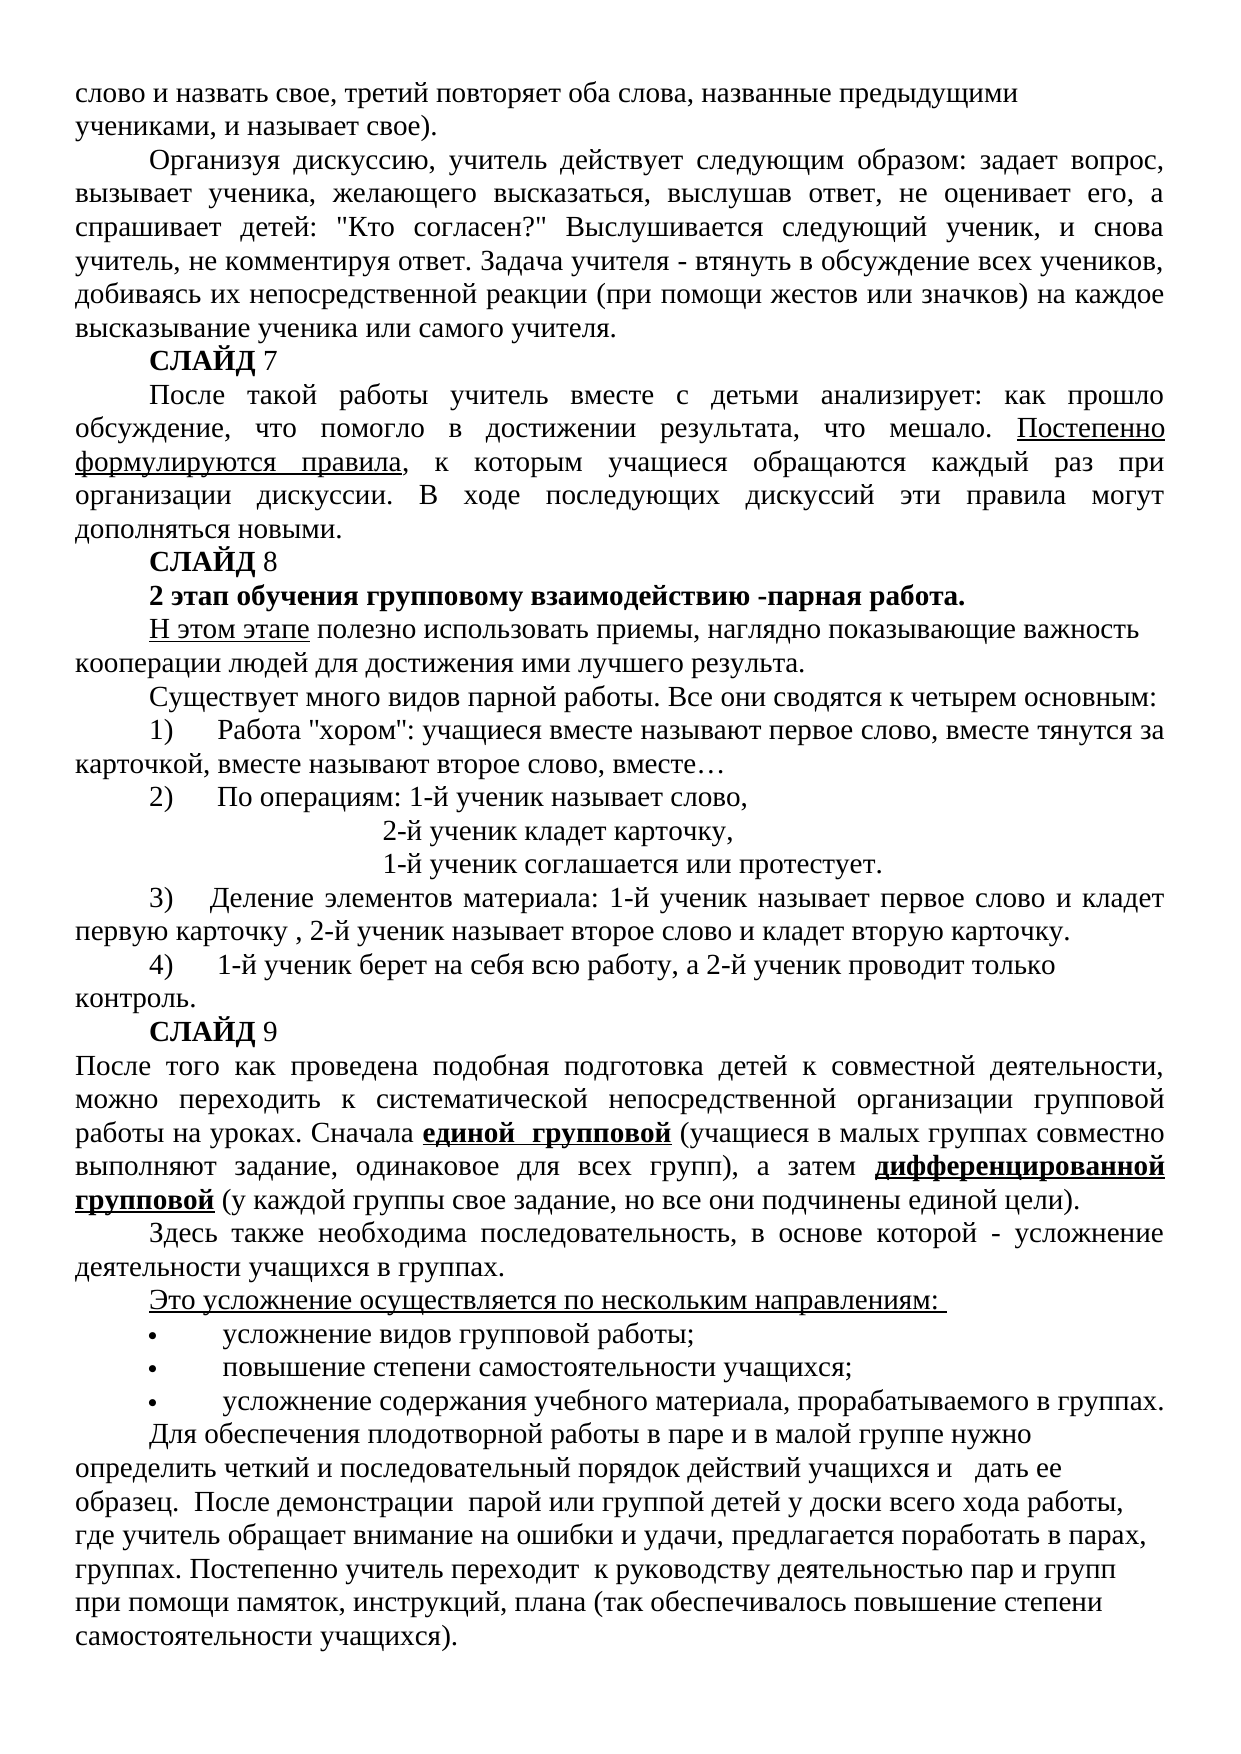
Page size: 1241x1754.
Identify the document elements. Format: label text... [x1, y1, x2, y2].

text Здесь также необходима последовательность, в основе которой - усложнение деятельности учащихся в группах. [75, 1215, 1165, 1282]
text Существует много видов парной работы. Все они сводятся к четырем основным: [75, 679, 1165, 712]
list усложнение содержания учебного материала, прорабатываемого в группах. [75, 1383, 1165, 1417]
text СЛАЙД 8 [75, 544, 1165, 578]
text Это усложнение осуществляется по нескольким направлениям: [75, 1282, 1165, 1316]
text 1) Работа ''хором'': учащиеся вместе называют первое слово, вместе тянутся за карточкой, вместе называют второе слово, вместе… [75, 712, 1165, 779]
text После такой работы учитель вместе с детьми анализирует: как прошло обсуждение, что помогло в достижении результата, что мешало. Постепенно формулируются правила, к которым учащиеся обращаются каждый раз при организации дискуссии. В ходе последующих дискуссий эти правила могут дополняться новыми. [75, 377, 1165, 544]
text 1-й ученик соглашается или протестует. [75, 846, 1165, 880]
text 3) Деление элементов материала: 1-й ученик называет первое слово и кладет первую карточку , 2-й ученик называет второе слово и кладет вторую карточку. [75, 880, 1165, 947]
text После того как проведена подобная подготовка детей к совместной деятельности, можно переходить к систематической непосредственной организации групповой работы на уроках. Сначала единой групповой (учащиеся в малых группах совместно выполняют задание, одинаковое для всех групп), а затем дифференцированной групповой (у каждой группы свое задание, но все они подчинены единой цели). [75, 1048, 1165, 1215]
text Для обеспечения плодотворной работы в паре и в малой группе нужно определить четкий и последовательный порядок действий учащихся и дать ее образец. После демонстрации парой или группой детей у доски всего хода работы, где учитель обращает внимание на ошибки и удачи, предлагается поработать в парах, группах. Постепенно учитель переходит к руководству деятельностью пар и групп при помощи памяток, инструкций, плана (так обеспечивалось повышение степени самостоятельности учащихся). [75, 1417, 1165, 1651]
text 2 этап обучения групповому взаимодействию -парная работа. [75, 578, 1165, 612]
text 4) 1-й ученик берет на себя всю работу, а 2-й ученик проводит только контроль. [75, 947, 1165, 1014]
text 2-й ученик кладет карточку, [75, 813, 1165, 846]
text СЛАЙД 7 [75, 343, 1165, 377]
text Н этом этапе полезно использовать приемы, наглядно показывающие важность кооперации людей для достижения ими лучшего результа. [75, 612, 1165, 679]
text Организуя дискуссию, учитель действует следующим образом: задает вопрос, вызывает ученика, желающего высказаться, выслушав ответ, не оценивает его, а спрашивает детей: "Кто согласен?" Выслушивается следующий ученик, и снова учитель, не комментируя ответ. Задача учителя - втянуть в обсуждение всех учеников, добиваясь их непосредственной реакции (при помощи жестов или значков) на каждое высказывание ученика или самого учителя. [75, 142, 1165, 343]
text СЛАЙД 9 [75, 1014, 1165, 1048]
list усложнение видов групповой работы; [75, 1316, 1165, 1349]
list повышение степени самостоятельности учащихся; [75, 1349, 1165, 1383]
text 2) По операциям: 1-й ученик называет слово, [75, 779, 1165, 813]
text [75, 75, 1165, 142]
